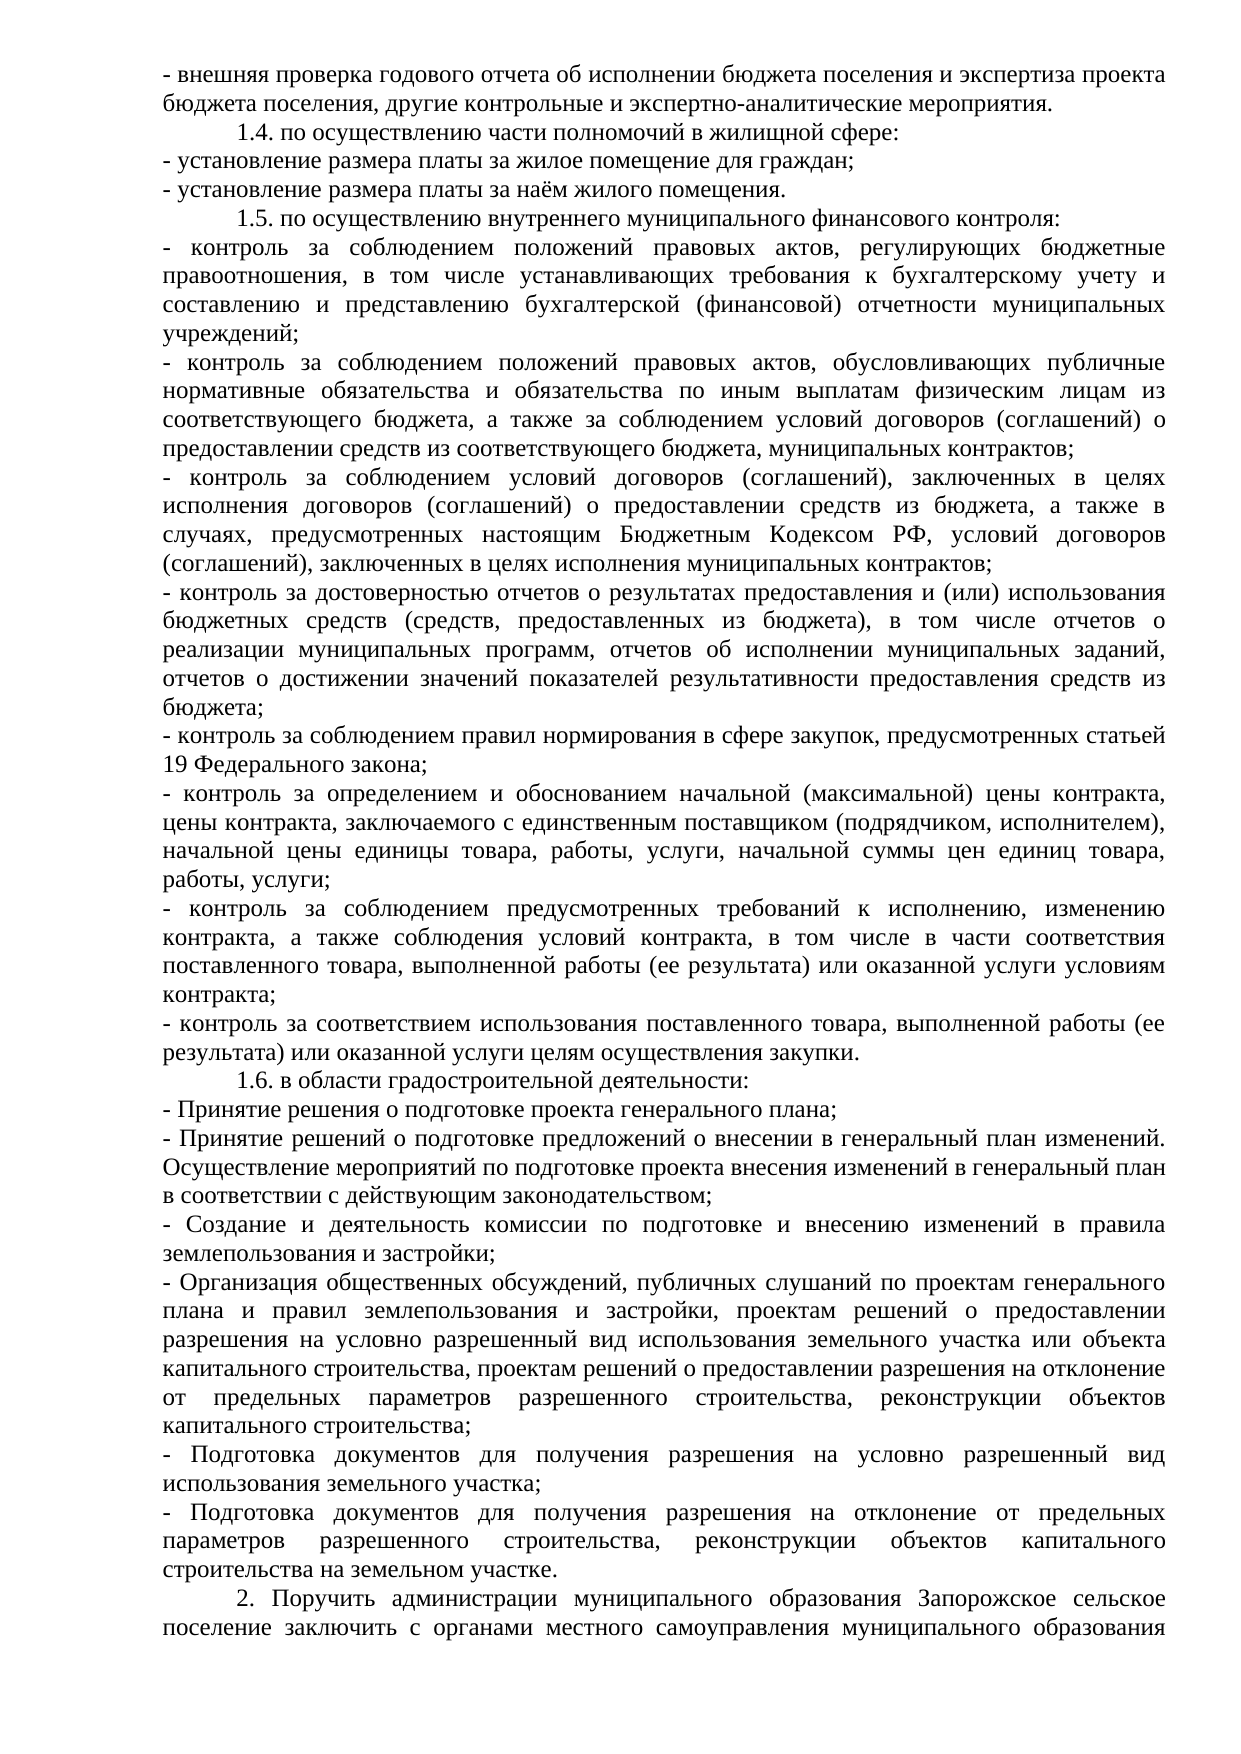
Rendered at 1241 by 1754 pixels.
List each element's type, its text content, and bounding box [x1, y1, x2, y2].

text - Принятие решений о подготовке предложений о внесении в генеральный план изменений. Осуществление мероприятий по подготовке проекта внесения изменений в генеральный план в соответствии с действующим законодательством; [162, 1123, 1167, 1209]
text 1.4. по осуществлению части полномочий в жилищной сфере: [162, 117, 1167, 145]
text - Подготовка документов для получения разрешения на отклонение от предельных параметров разрешенного строительства, реконструкции объектов капитального строительства на земельном участке. [162, 1497, 1167, 1583]
text - контроль за соблюдением правил нормирования в сфере закупок, предусмотренных статьей 19 Федерального закона; [162, 720, 1167, 778]
text - установление размера платы за наём жилого помещения. [162, 174, 1167, 203]
text - установление размера платы за жилое помещение для граждан; [162, 145, 1167, 174]
text - контроль за соблюдением положений правовых актов, регулирующих бюджетные правоотношения, в том числе устанавливающих требования к бухгалтерскому учету и составлению и представлению бухгалтерской (финансовой) отчетности муниципальных учреждений; [162, 232, 1167, 347]
text - контроль за соблюдением условий договоров (соглашений), заключенных в целях исполнения договоров (соглашений) о предоставлении средств из бюджета, а также в случаях, предусмотренных настоящим Бюджетным Кодексом РФ, условий договоров (соглашений), заключенных в целях исполнения муниципальных контрактов; [162, 462, 1167, 577]
text - контроль за определением и обоснованием начальной (максимальной) цены контракта, цены контракта, заключаемого с единственным поставщиком (подрядчиком, исполнителем), начальной цены единицы товара, работы, услуги, начальной суммы цен единиц товара, работы, услуги; [162, 778, 1167, 893]
text - Подготовка документов для получения разрешения на условно разрешенный вид использования земельного участка; [162, 1439, 1167, 1497]
text - контроль за соответствием использования поставленного товара, выполненной работы (ее результата) или оказанной услуги целям осуществления закупки. [162, 1008, 1167, 1065]
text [162, 1583, 1167, 1640]
text - контроль за достоверностью отчетов о результатах предоставления и (или) использования бюджетных средств (средств, предоставленных из бюджета), в том числе отчетов о реализации муниципальных программ, отчетов об исполнении муниципальных заданий, отчетов о достижении значений показателей результативности предоставления средств из бюджета; [162, 577, 1167, 720]
text 1.6. в области градостроительной деятельности: [162, 1065, 1167, 1094]
text - Принятие решения о подготовке проекта генерального плана; [162, 1094, 1167, 1123]
text - контроль за соблюдением предусмотренных требований к исполнению, изменению контракта, а также соблюдения условий контракта, в том числе в части соответствия поставленного товара, выполненной работы (ее результата) или оказанной услуги условиям контракта; [162, 893, 1167, 1008]
text - внешняя проверка годового отчета об исполнении бюджета поселения и экспертиза проекта бюджета поселения, другие контрольные и экспертно-аналитические мероприятия. [162, 59, 1167, 117]
text - контроль за соблюдением положений правовых актов, обусловливающих публичные нормативные обязательства и обязательства по иным выплатам физическим лицам из соответствующего бюджета, а также за соблюдением условий договоров (соглашений) о предоставлении средств из соответствующего бюджета, муниципальных контрактов; [162, 347, 1167, 462]
text - Создание и деятельность комиссии по подготовке и внесению изменений в правила землепользования и застройки; [162, 1209, 1167, 1267]
text - Организация общественных обсуждений, публичных слушаний по проектам генерального плана и правил землепользования и застройки, проектам решений о предоставлении разрешения на условно разрешенный вид использования земельного участка или объекта капитального строительства, проектам решений о предоставлении разрешения на отклонение от предельных параметров разрешенного строительства, реконструкции объектов капитального строительства; [162, 1267, 1167, 1439]
text 1.5. по осуществлению внутреннего муниципального финансового контроля: [162, 203, 1167, 232]
